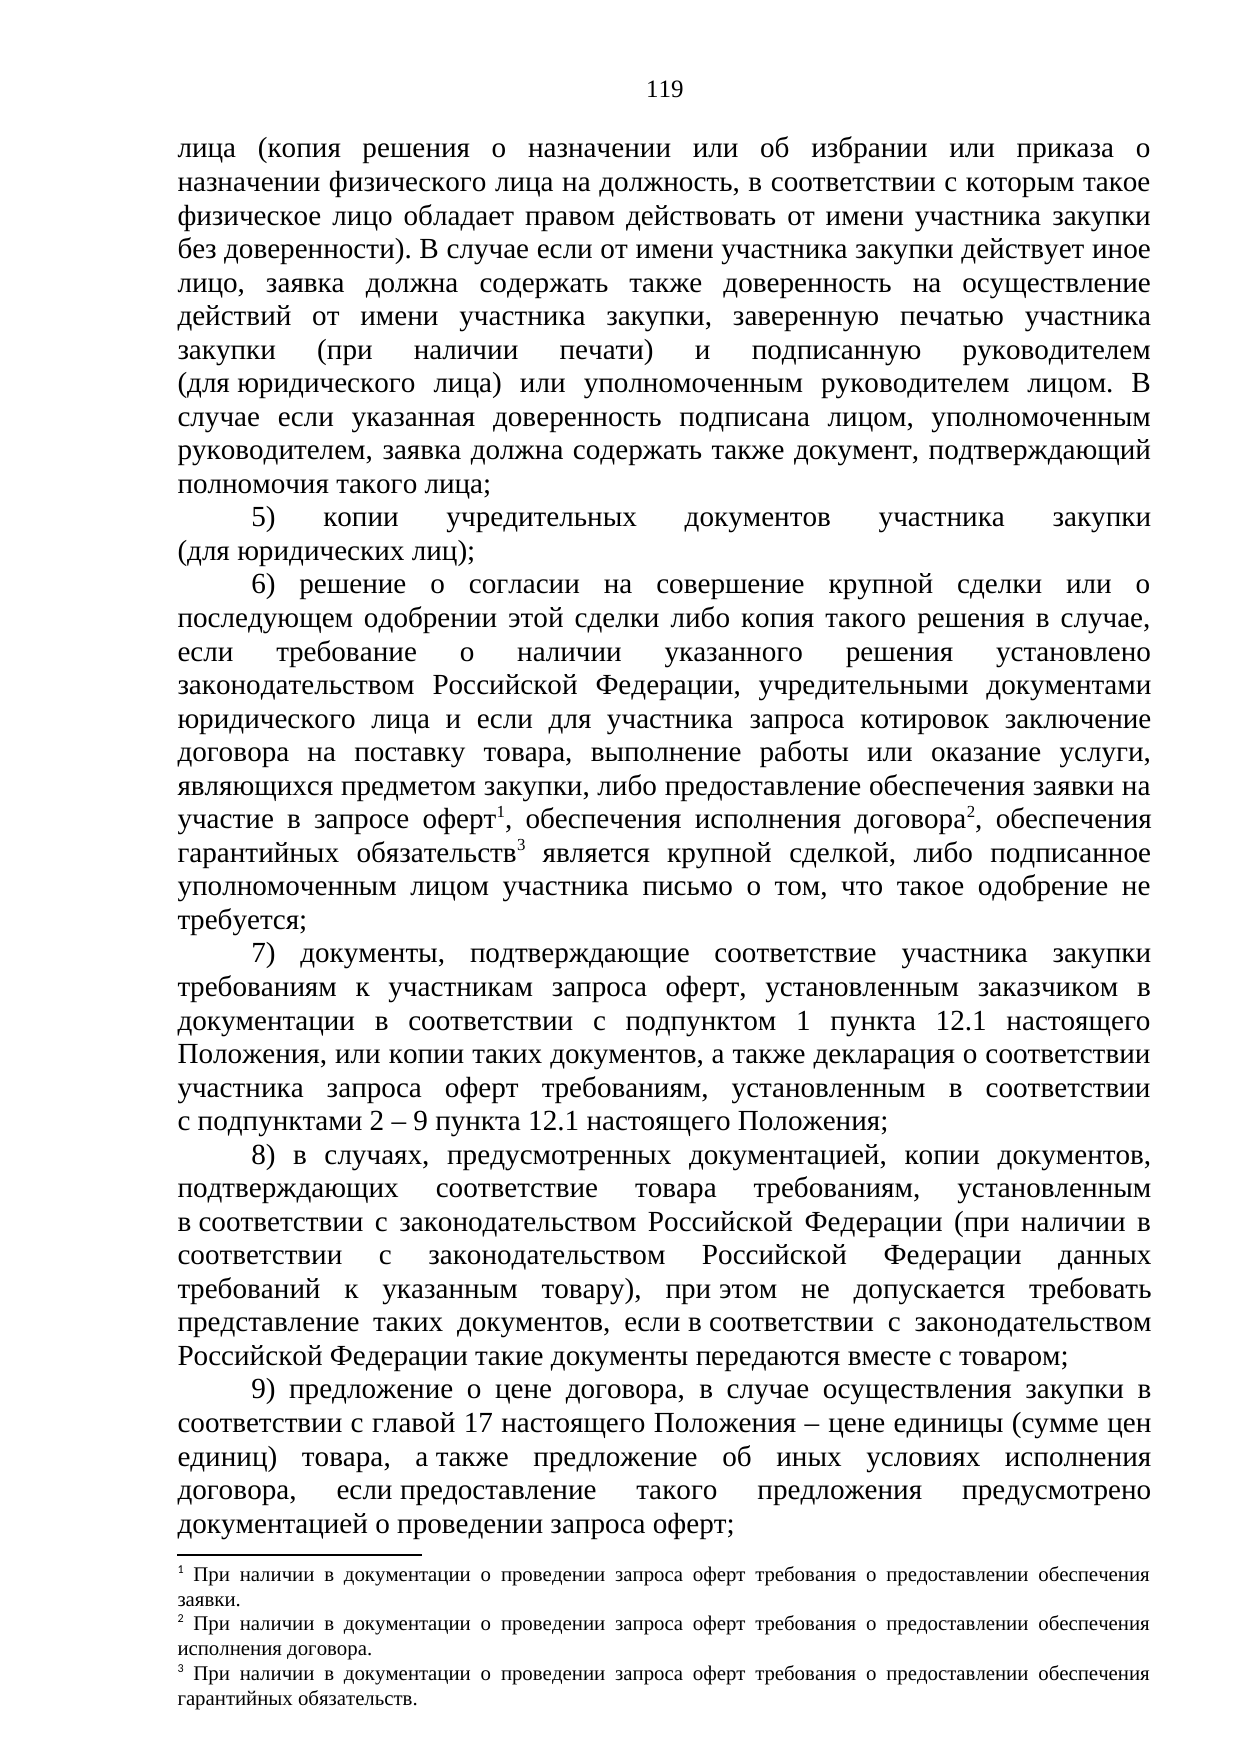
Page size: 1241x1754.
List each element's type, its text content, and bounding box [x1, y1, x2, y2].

text 8) в случаях, предусмотренных документацией, копии документов, подтверждающих соответствие товара требованиям, установленным в соответствии с законодательством Российской Федерации (при наличии в соответствии с законодательством Российской Федерации данных требований к указанным товару), при этом не допускается требовать представление таких документов, если в соответствии с законодательством Российской Федерации такие документы передаются вместе с товаром; [177, 1137, 1152, 1372]
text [177, 131, 1152, 499]
text 9) предложение о цене договора, в случае осуществления закупки в соответствии с главой 17 настоящего Положения – цене единицы (сумме цен единиц) товара, а также предложение об иных условиях исполнения договора, если предоставление такого предложения предусмотрено документацией о проведении запроса оферт; [177, 1372, 1152, 1539]
text 6) решение о согласии на совершение крупной сделки или о последующем одобрении этой сделки либо копия такого решения в случае, если требование о наличии указанного решения установлено законодательством Российской Федерации, учредительными документами юридического лица и если для участника запроса котировок заключение договора на поставку товара, выполнение работы или оказание услуги, являющихся предметом закупки, либо предоставление обеспечения заявки на участие в запросе оферт, обеспечения исполнения договора, обеспечения гарантийных обязательств является крупной сделкой, либо подписанное уполномоченным лицом участника письмо о том, что такое одобрение не требуется; [177, 567, 1152, 936]
text 5) копии учредительных документов участника закупки (для юридических лиц); [177, 499, 1152, 567]
text 7) документы, подтверждающие соответствие участника закупки требованиям к участникам запроса оферт, установленным заказчиком в документации в соответствии с подпунктом 1 пункта 12.1 настоящего Положения, или копии таких документов, а также декларация о соответствии участника запроса оферт требованиям, установленным в соответствии с подпунктами 2 – 9 пункта 12.1 настоящего Положения; [177, 936, 1152, 1137]
